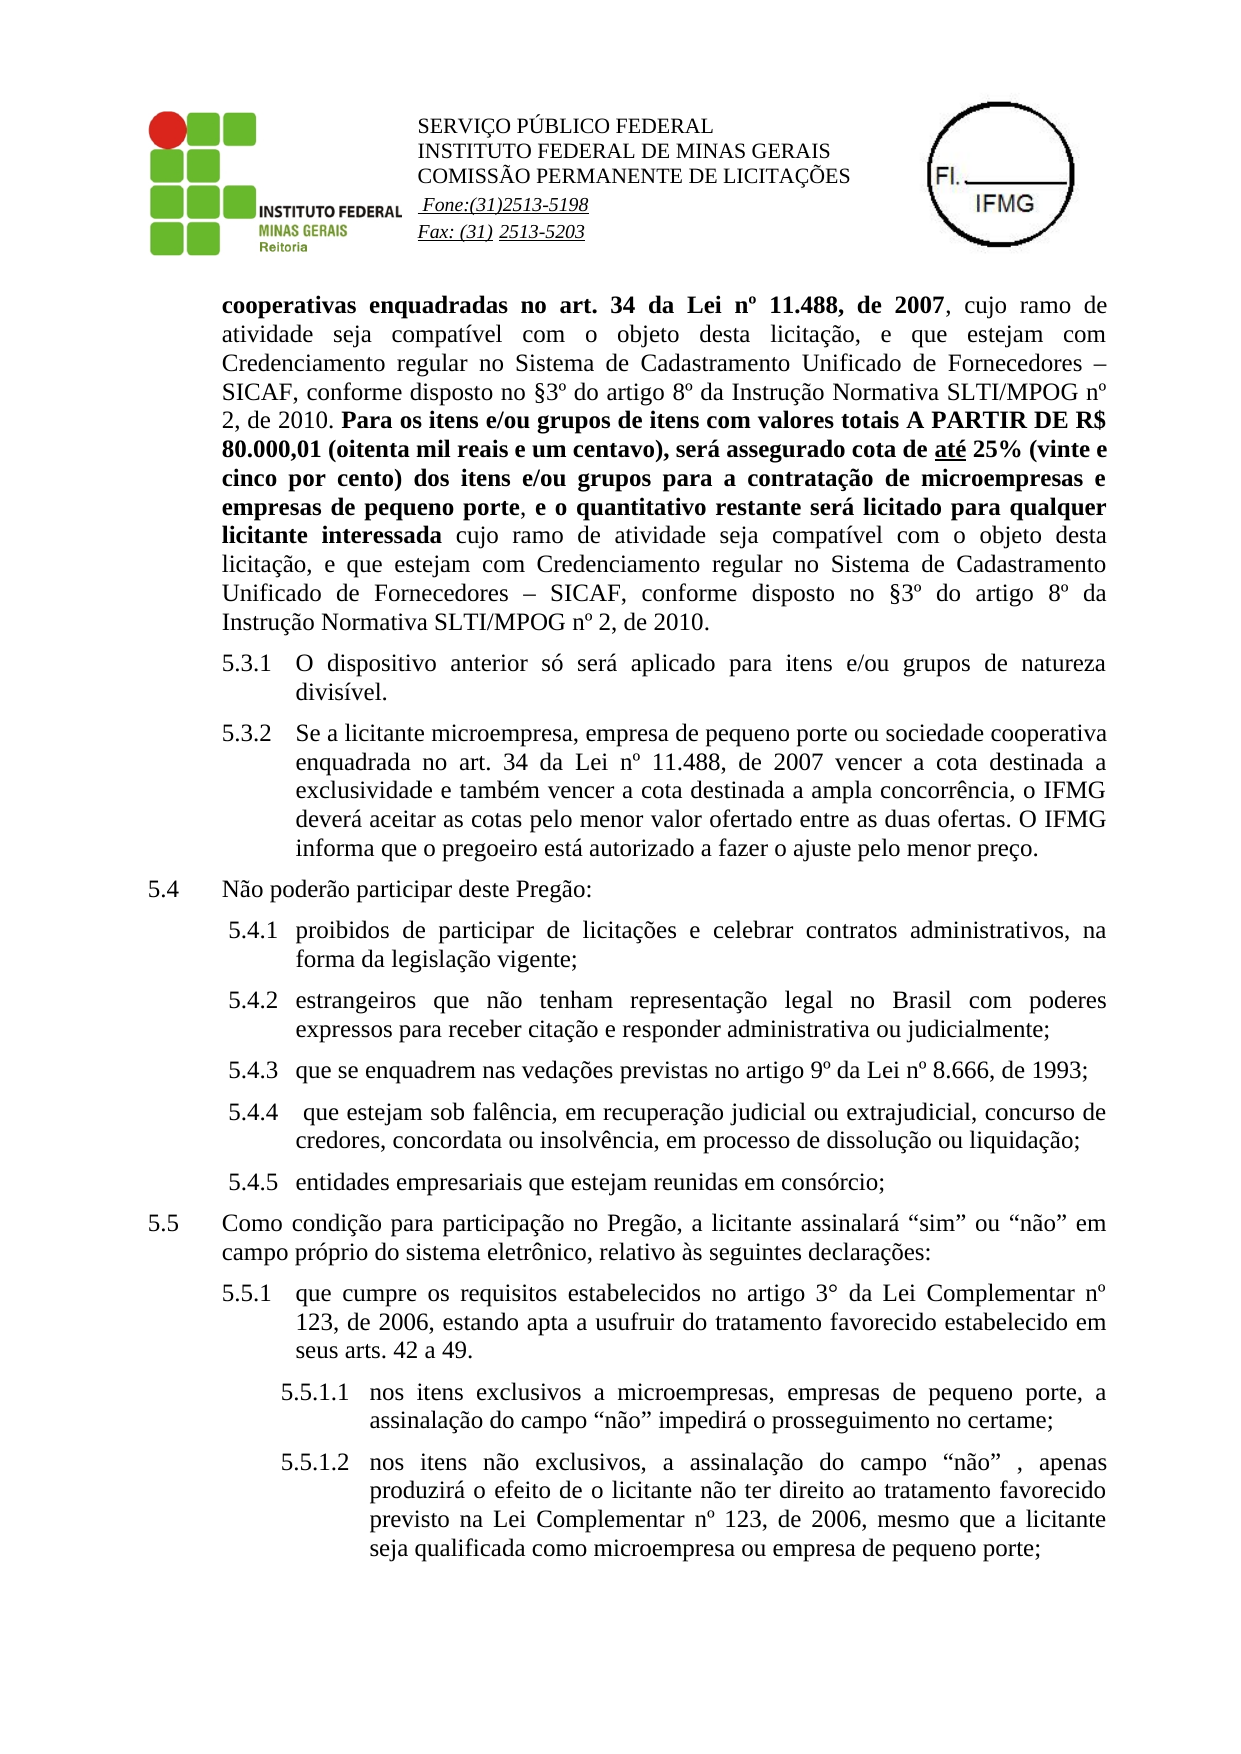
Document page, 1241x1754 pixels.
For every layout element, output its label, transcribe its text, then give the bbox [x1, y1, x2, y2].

list que cumpre os requisitos estabelecidos no artigo 3° da Lei Complementar nº 123, de 2006, estando apta a usufruir do tratamento favorecido estabelecido em seus arts. 42 a 49. [222, 1278, 1107, 1364]
list estrangeiros que não tenham representação legal no Brasil com poderes expressos para receber citação e responder administrativa ou judicialmente; [228, 985, 1107, 1043]
list proibidos de participar de licitações e celebrar contratos administrativos, na forma da legislação vigente; [228, 915, 1107, 973]
picture [147, 110, 403, 258]
list Não poderão participar deste Pregão: [148, 874, 1107, 903]
list que se enquadrem nas vedações previstas no artigo 9º da Lei nº 8.666, de 1993; [228, 1055, 1107, 1084]
list entidades empresariais que estejam reunidas em consórcio; [228, 1167, 1107, 1195]
picture [890, 53, 1097, 271]
list nos itens exclusivos a microempresas, empresas de pequeno porte, a assinalação do campo “não” impedirá o prosseguimento no certame; [281, 1377, 1107, 1434]
list Como condição para participação no Pregão, a licitante assinalará “sim” ou “não” em campo próprio do sistema eletrônico, relativo às seguintes declarações: [148, 1208, 1107, 1265]
text 5.3.1 O dispositivo anterior só será aplicado para itens e/ou grupos de natureza divisível. [222, 648, 1107, 705]
list nos itens não exclusivos, a assinalação do campo “não” , apenas produzirá o efeito de o licitante não ter direito ao tratamento favorecido previsto na Lei Complementar nº 123, de 2006, mesmo que a licitante seja qualificada como microempresa ou empresa de pequeno porte; [281, 1447, 1107, 1562]
list Se a licitante microempresa, empresa de pequeno porte ou sociedade cooperativa enquadrada no art. 34 da Lei nº 11.488, de 2007 vencer a cota destinada a exclusividade e também vencer a cota destinada a ampla concorrência, o IFMG deverá aceitar as cotas pelo menor valor ofertado entre as duas ofertas. O IFMG informa que o pregoeiro está autorizado a fazer o ajuste pelo menor preço. [222, 718, 1107, 862]
list que estejam sob falência, em recuperação judicial ou extrajudicial, concurso de credores, concordata ou insolvência, em processo de dissolução ou liquidação; [228, 1097, 1107, 1154]
